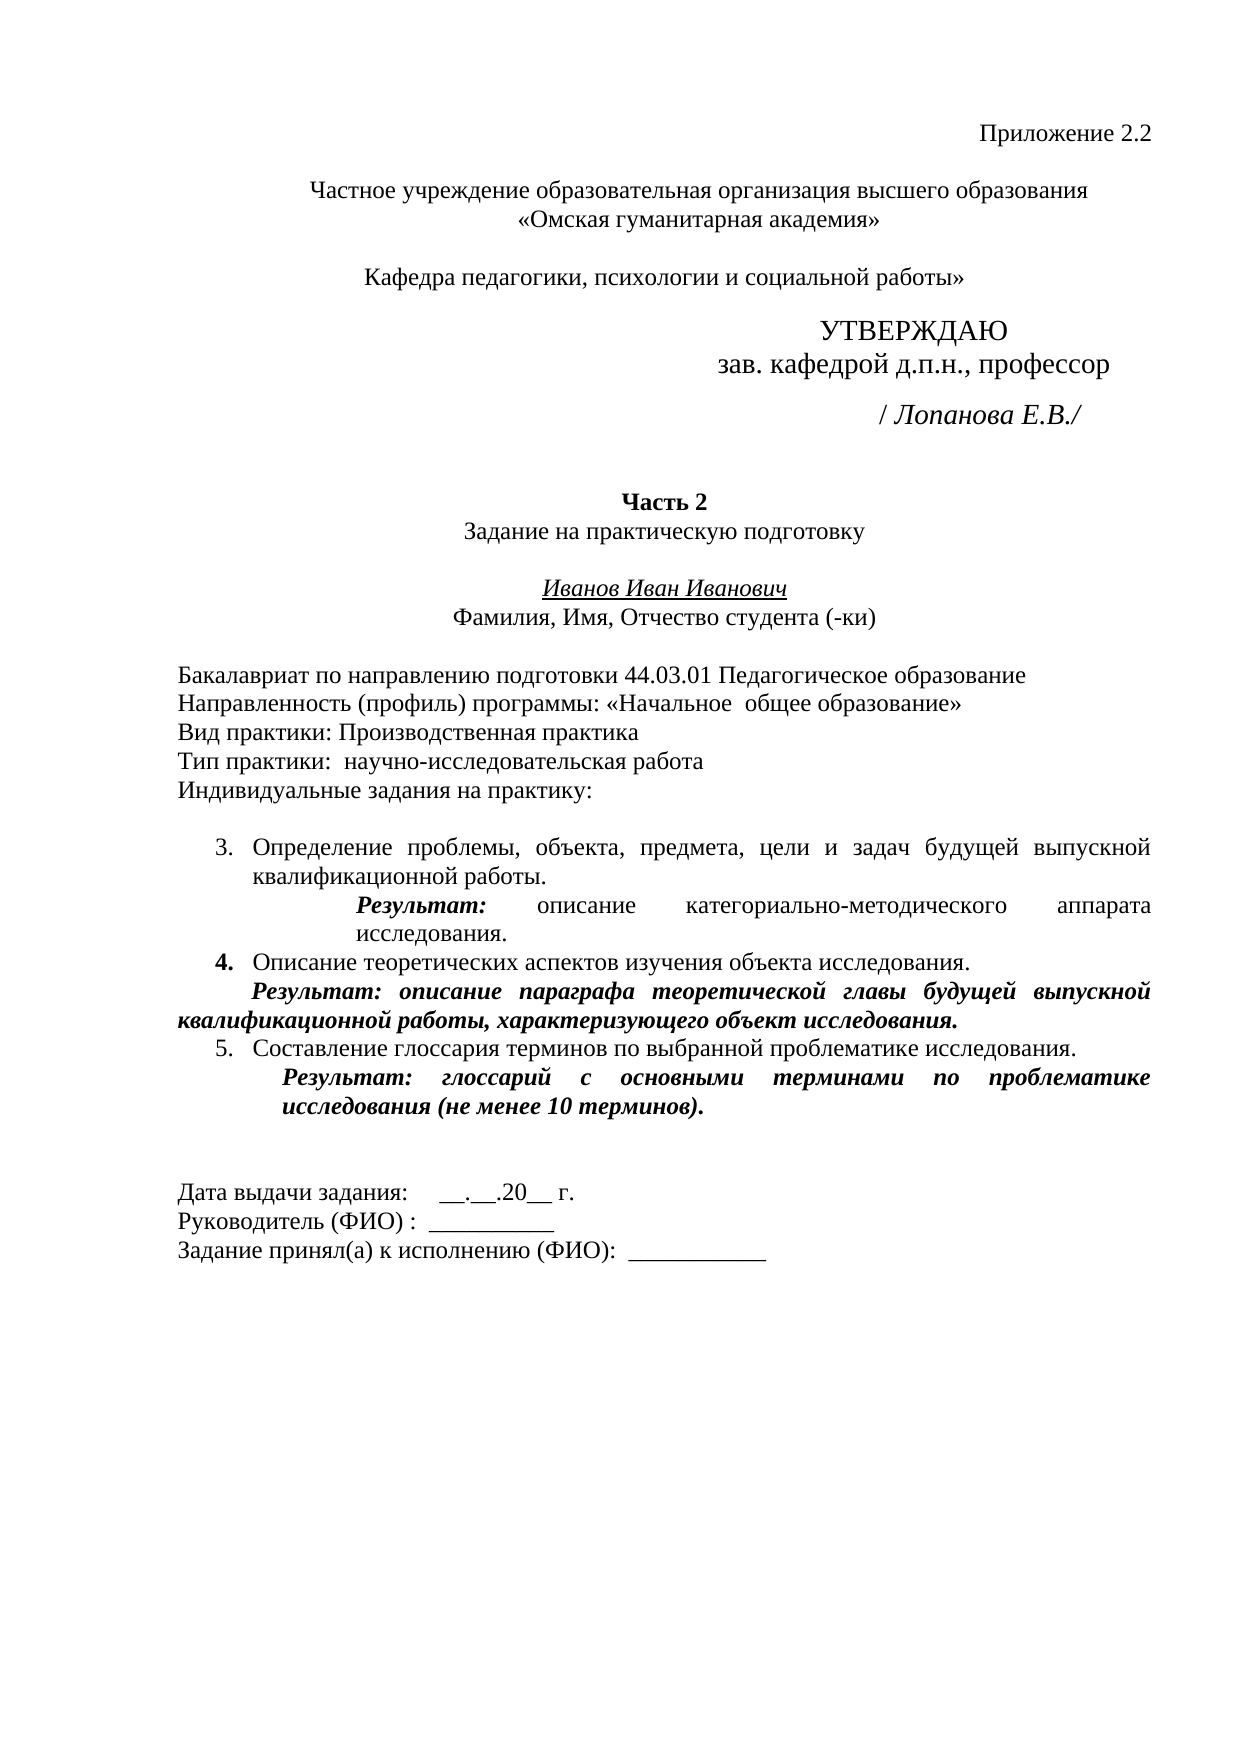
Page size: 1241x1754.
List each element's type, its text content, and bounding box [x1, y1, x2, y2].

list Результат: описание категориально-методического аппарата исследования. [356, 890, 1152, 947]
list Описание теоретических аспектов изучения объекта исследования. [215, 947, 1152, 976]
text Результат: описание параграфа теоретической главы будущей выпускной квалификационной работы, характеризующего объект исследования. [177, 976, 1152, 1033]
list Составление глоссария терминов по выбранной проблематике исследования. [215, 1033, 1152, 1062]
text Вид практики: Производственная практика [177, 717, 1152, 746]
text Кафедра педагогики, психологии и социальной работы» [177, 262, 1152, 291]
text Часть 2 [177, 487, 1152, 516]
text Направленность (профиль) программы: «Начальное общее образование» [177, 688, 1152, 717]
list Определение проблемы, объекта, предмета, цели и задач будущей выпускной квалификационной работы. [215, 832, 1152, 890]
text Задание на практическую подготовку [177, 516, 1152, 545]
text Дата выдачи задания: __.__.20__ г. [177, 1177, 1152, 1206]
text Тип практики: научно-исследовательская работа [177, 746, 1152, 775]
text Индивидуальные задания на практику: [177, 775, 1152, 803]
list Результат: глоссарий с основными терминами по проблематике исследования (не менее 10 терминов). [282, 1062, 1152, 1120]
text Бакалавриат по направлению подготовки 44.03.01 Педагогическое образование [177, 660, 1152, 688]
text Приложение 2.2 [177, 118, 1152, 147]
text Иванов Иван Иванович [177, 573, 1152, 602]
text Фамилия, Имя, Отчество студента (-ки) [177, 602, 1152, 631]
text Задание принял(а) к исполнению (ФИО): ___________ [177, 1235, 1152, 1263]
text Руководитель (ФИО) : __________ [177, 1206, 1152, 1235]
